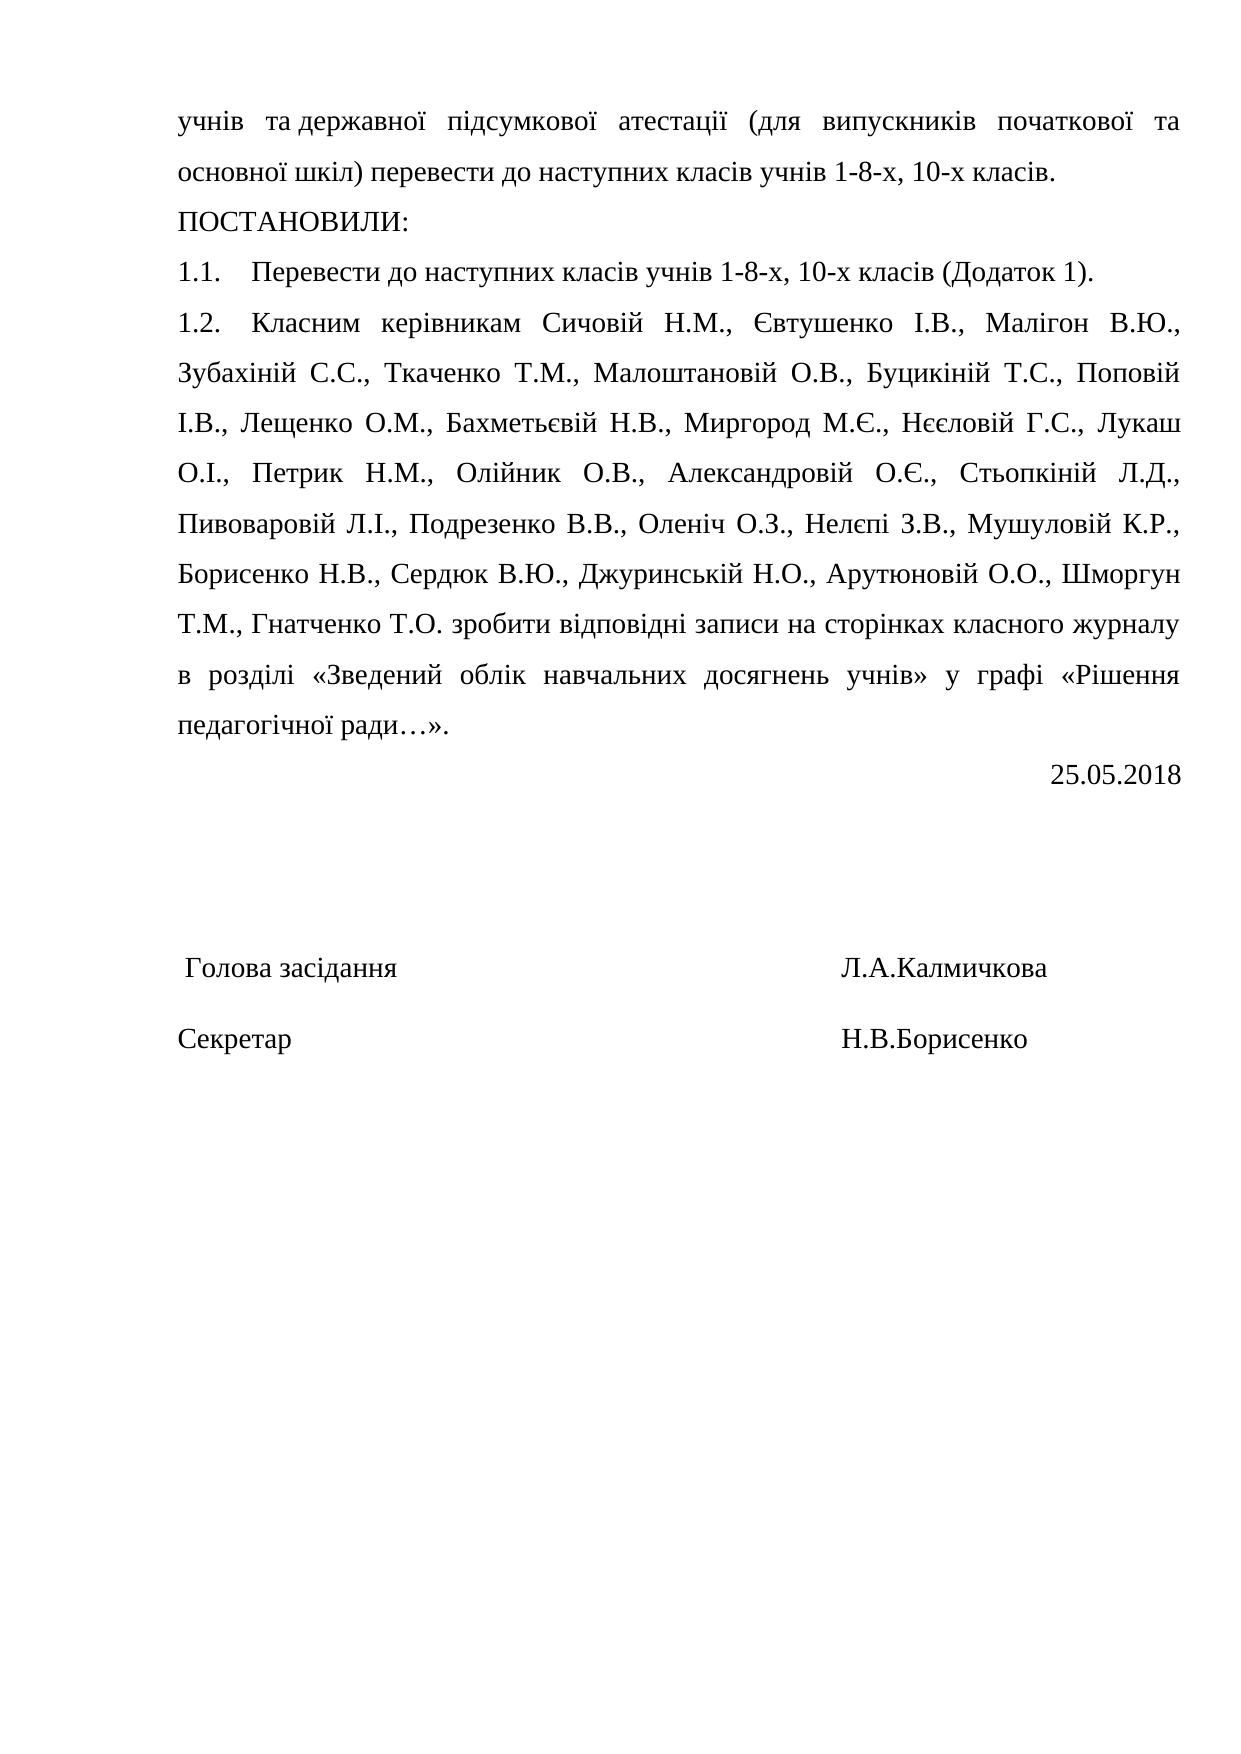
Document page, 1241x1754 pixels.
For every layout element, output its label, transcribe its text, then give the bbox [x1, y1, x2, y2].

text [177, 103, 1181, 187]
text Секретар Н.В.Борисенко [177, 1021, 1181, 1055]
list 25.05.2018 [224, 757, 1181, 791]
text ПОСТАНОВИЛИ: [177, 204, 1181, 238]
list Перевести до наступних класів учнів 1-8-х, 10-х класів (Додаток 1). [177, 254, 1181, 288]
list Класним керівникам Сичовій Н.М., Євтушенко І.В., Малігон В.Ю., Зубахіній С.С., Ткаченко Т.М., Малоштановій О.В., Буцикіній Т.С., Поповій І.В., Лещенко О.М., Бахметьєвій Н.В., Миргород М.Є., Нєєловій Г.С., Лукаш О.І., Петрик Н.М., Олійник О.В., Александровій О.Є., Стьопкіній Л.Д., Пивоваровій Л.І., Подрезенко В.В., Оленіч О.З., Нелєпі З.В., Мушуловій К.Р., Борисенко Н.В., Сердюк В.Ю., Джуринській Н.О., Арутюновій О.О., Шморгун Т.М., Гнатченко Т.О. зробити відповідні записи на сторінках класного журналу в розділі «Зведений облік навчальних досягнень учнів» у графі «Рішення педагогічної ради…». [177, 305, 1181, 741]
text Голова засідання Л.А.Калмичкова [177, 950, 1181, 984]
